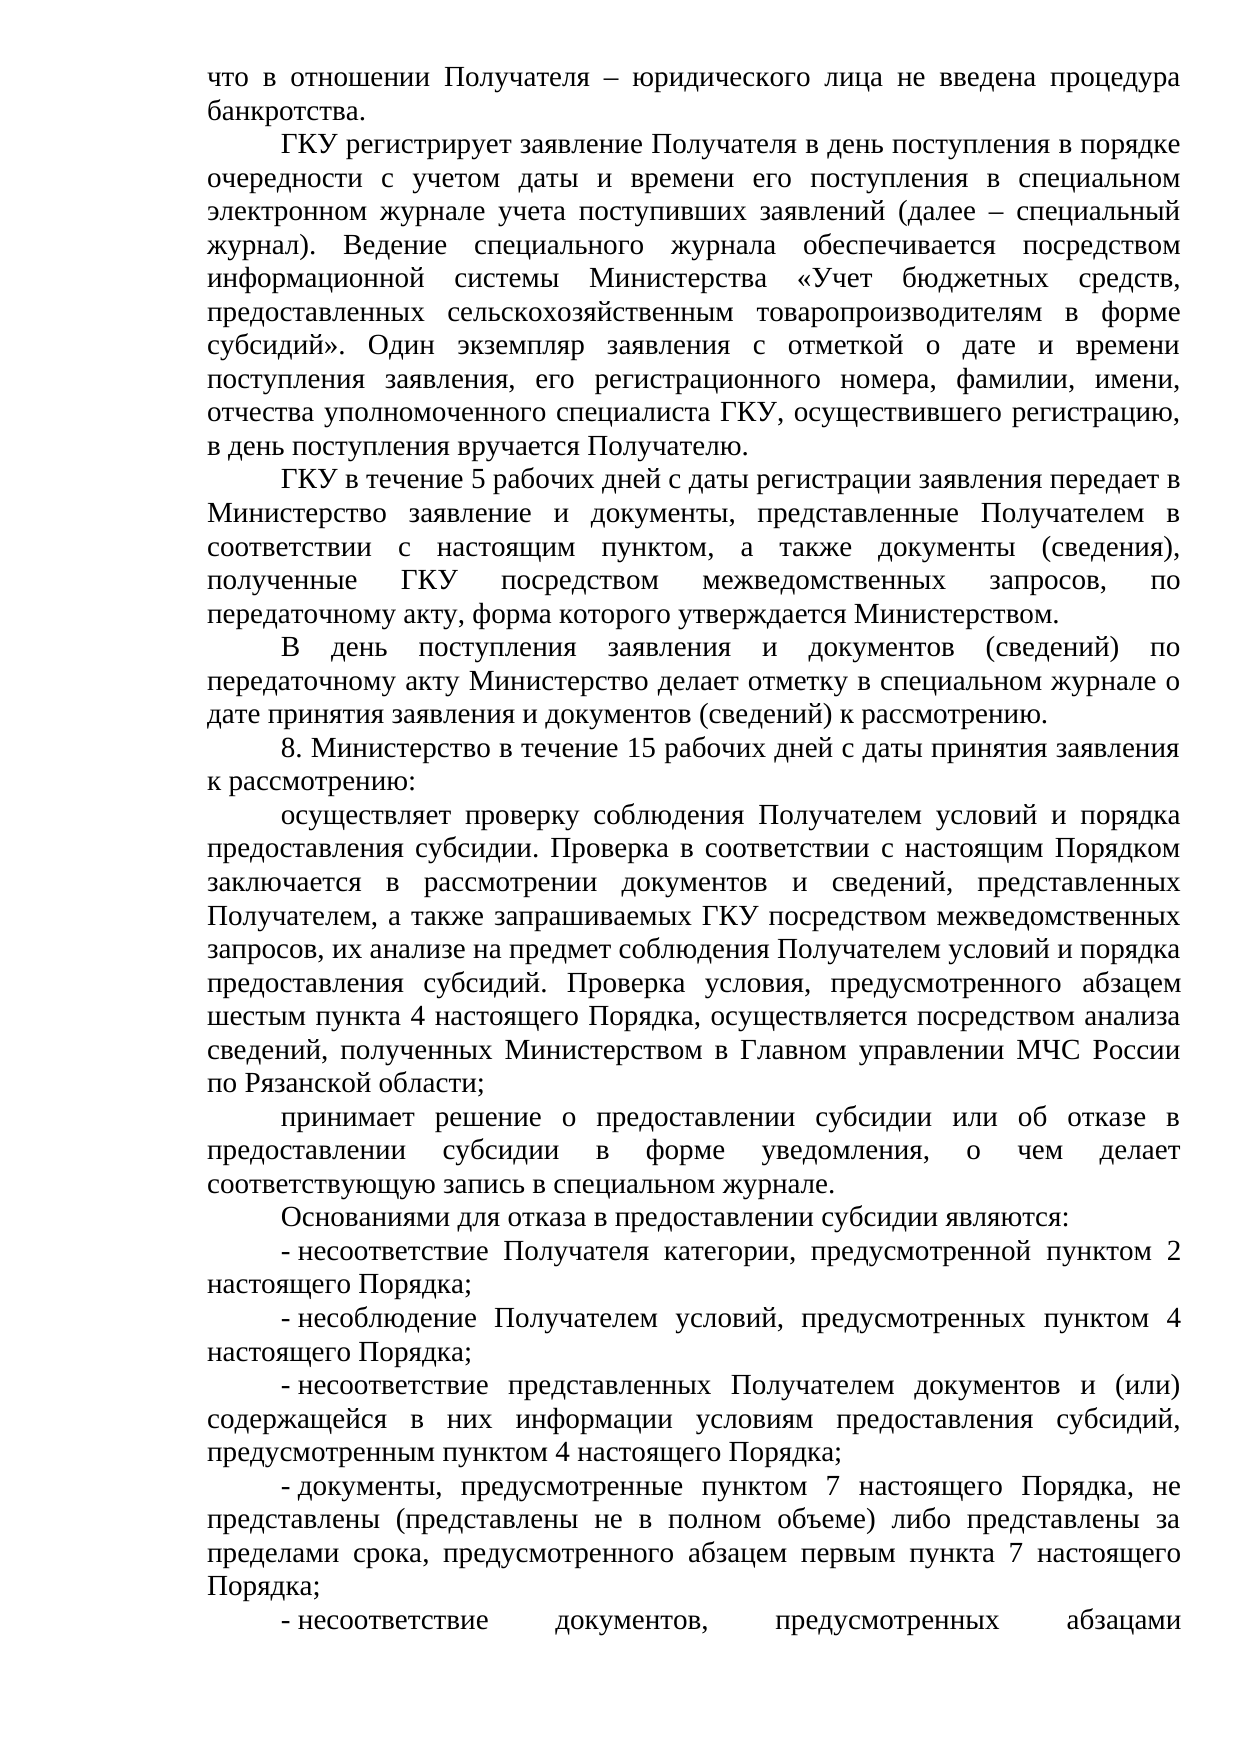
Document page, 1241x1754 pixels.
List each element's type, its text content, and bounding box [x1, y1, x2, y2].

text - несоответствие представленных Получателем документов и (или) содержащейся в них информации условиям предоставления субсидий, предусмотренным пунктом 4 настоящего Порядка; [207, 1367, 1181, 1468]
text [207, 59, 1181, 126]
text принимает решение о предоставлении субсидии или об отказе в предоставлении субсидии в форме уведомления, о чем делает соответствующую запись в специальном журнале. [207, 1099, 1181, 1199]
text В день поступления заявления и документов (сведений) по передаточному акту Министерство делает отметку в специальном журнале о дате принятия заявления и документов (сведений) к рассмотрению. [207, 629, 1181, 730]
text - документы, предусмотренные пунктом 7 настоящего Порядка, не представлены (представлены не в полном объеме) либо представлены за пределами срока, предусмотренного абзацем первым пункта 7 настоящего Порядка; [207, 1468, 1181, 1602]
text Основаниями для отказа в предоставлении субсидии являются: [207, 1199, 1181, 1233]
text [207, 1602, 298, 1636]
text - несоблюдение Получателем условий, предусмотренных пунктом 4 настоящего Порядка; [207, 1300, 1181, 1367]
text ГКУ регистрирует заявление Получателя в день поступления в порядке очередности с учетом даты и времени его поступления в специальном электронном журнале учета поступивших заявлений (далее – специальный журнал). Ведение специального журнала обеспечивается посредством информационной системы Министерства «Учет бюджетных средств, предоставленных сельскохозяйственным товаропроизводителям в форме субсидий». Один экземпляр заявления с отметкой о дате и времени поступления заявления, его регистрационного номера, фамилии, имени, отчества уполномоченного специалиста ГКУ, осуществившего регистрацию, в день поступления вручается Получателю. [207, 126, 1181, 462]
text ГКУ в течение 5 рабочих дней с даты регистрации заявления передает в Министерство заявление и документы, представленные Получателем в соответствии с настоящим пунктом, а также документы (сведения), полученные ГКУ посредством межведомственных запросов, по передаточному акту, форма которого утверждается Министерством. [207, 462, 1181, 629]
text - несоответствие Получателя категории, предусмотренной пунктом 2 настоящего Порядка; [207, 1233, 1181, 1300]
text осуществляет проверку соблюдения Получателем условий и порядка предоставления субсидии. Проверка в соответствии с настоящим Порядком заключается в рассмотрении документов и сведений, представленных Получателем, а также запрашиваемых ГКУ посредством межведомственных запросов, их анализе на предмет соблюдения Получателем условий и порядка предоставления субсидий. Проверка условия, предусмотренного абзацем шестым пункта 4 настоящего Порядка, осуществляется посредством анализа сведений, полученных Министерством в Главном управлении МЧС России по Рязанской области; [207, 797, 1181, 1099]
text 8. Министерство в течение 15 рабочих дней с даты принятия заявления к рассмотрению: [207, 730, 1181, 797]
